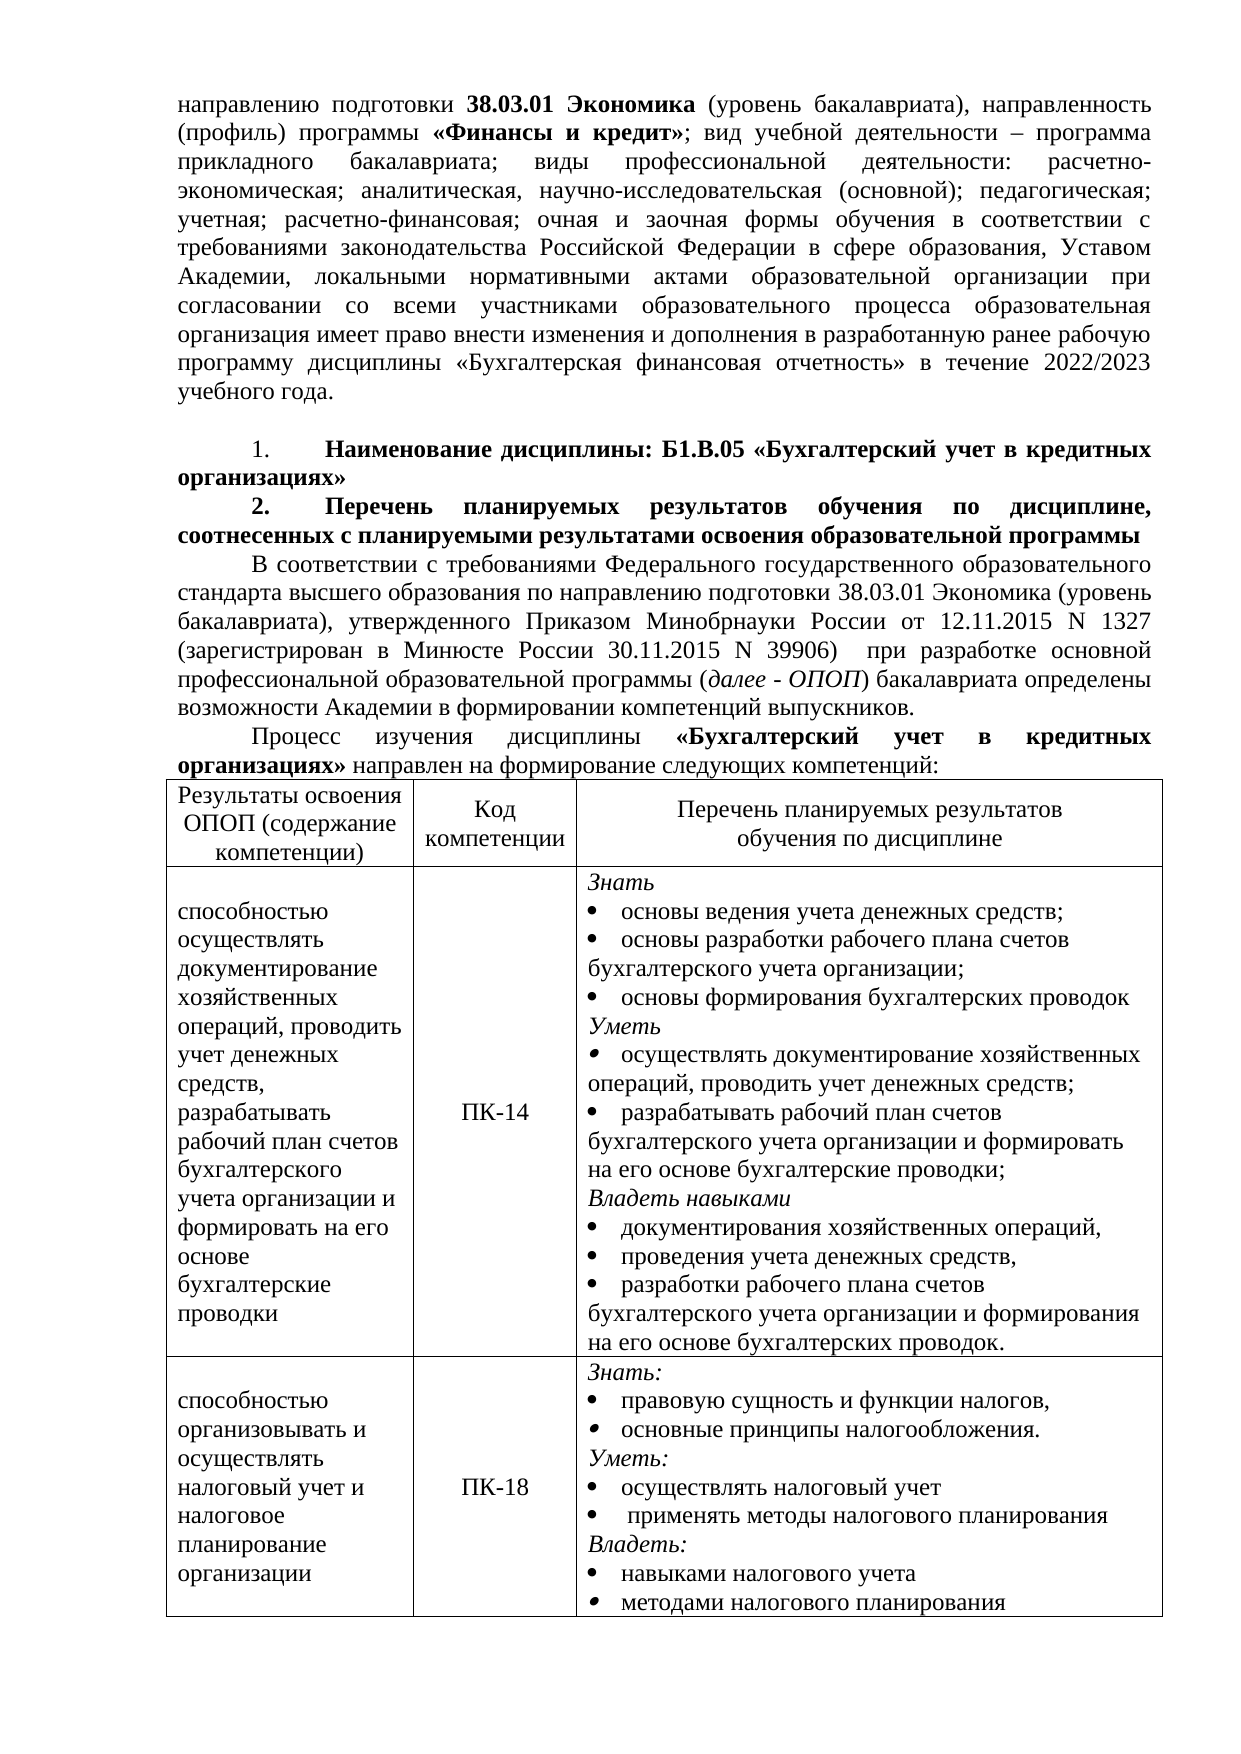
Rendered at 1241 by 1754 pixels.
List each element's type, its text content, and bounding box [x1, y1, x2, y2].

table_cell ПК-18 [414, 1357, 576, 1616]
table_cell Знать: правовую сущность и функции налогов, основные принципы налогообложения. Уметь: осуществлять налоговый учет применять методы налогового планирования Владеть: навыками налогового учета методами налогового планирования [577, 1357, 1162, 1616]
text Процесс изучения дисциплины «Бухгалтерский учет в кредитных организациях» направлен на формирование следующих компетенций: [177, 721, 1152, 779]
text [177, 89, 1152, 405]
list Перечень планируемых результатов обучения по дисциплине, соотнесенных с планируемыми результатами освоения образовательной программы [177, 491, 1152, 549]
table_cell ПК-14 [414, 867, 576, 1356]
table_cell способностью организовывать и осуществлять налоговый учет и налоговое планирование организации [167, 1357, 413, 1616]
table_cell Знать основы ведения учета денежных средств; основы разработки рабочего плана счетов бухгалтерского учета организации; основы формирования бухгалтерских проводок Уметь осуществлять документирование хозяйственных операций, проводить учет денежных средств; разрабатывать рабочий план счетов бухгалтерского учета организации и формировать на его основе бухгалтерские проводки; Владеть навыками документирования хозяйственных операций, проведения учета денежных средств, разработки рабочего плана счетов бухгалтерского учета организации и формирования на его основе бухгалтерских проводок. [577, 867, 1162, 1356]
text В соответствии с требованиями Федерального государственного образовательного стандарта высшего образования по направлению подготовки 38.03.01 Экономика (уровень бакалавриата), утвержденного Приказом Минобрнауки России от 12.11.2015 N 1327 (зарегистрирован в Минюсте России 30.11.2015 N 39906) при разработке основной профессиональной образовательной программы (далее - ОПОП) бакалавриата определены возможности Академии в формировании компетенций выпускников. [177, 549, 1152, 721]
list Наименование дисциплины: Б1.В.05 «Бухгалтерский учет в кредитных организациях» [177, 434, 1152, 491]
table_header Перечень планируемых результатов обучения по дисциплине [577, 780, 1162, 866]
table_header Код компетенции [414, 780, 576, 866]
table_cell способностью осуществлять документирование хозяйственных операций, проводить учет денежных средств, разрабатывать рабочий план счетов бухгалтерского учета организации и формировать на его основе бухгалтерские проводки [167, 867, 413, 1356]
table_header Результаты освоения ОПОП (содержание компетенции) [167, 780, 413, 866]
